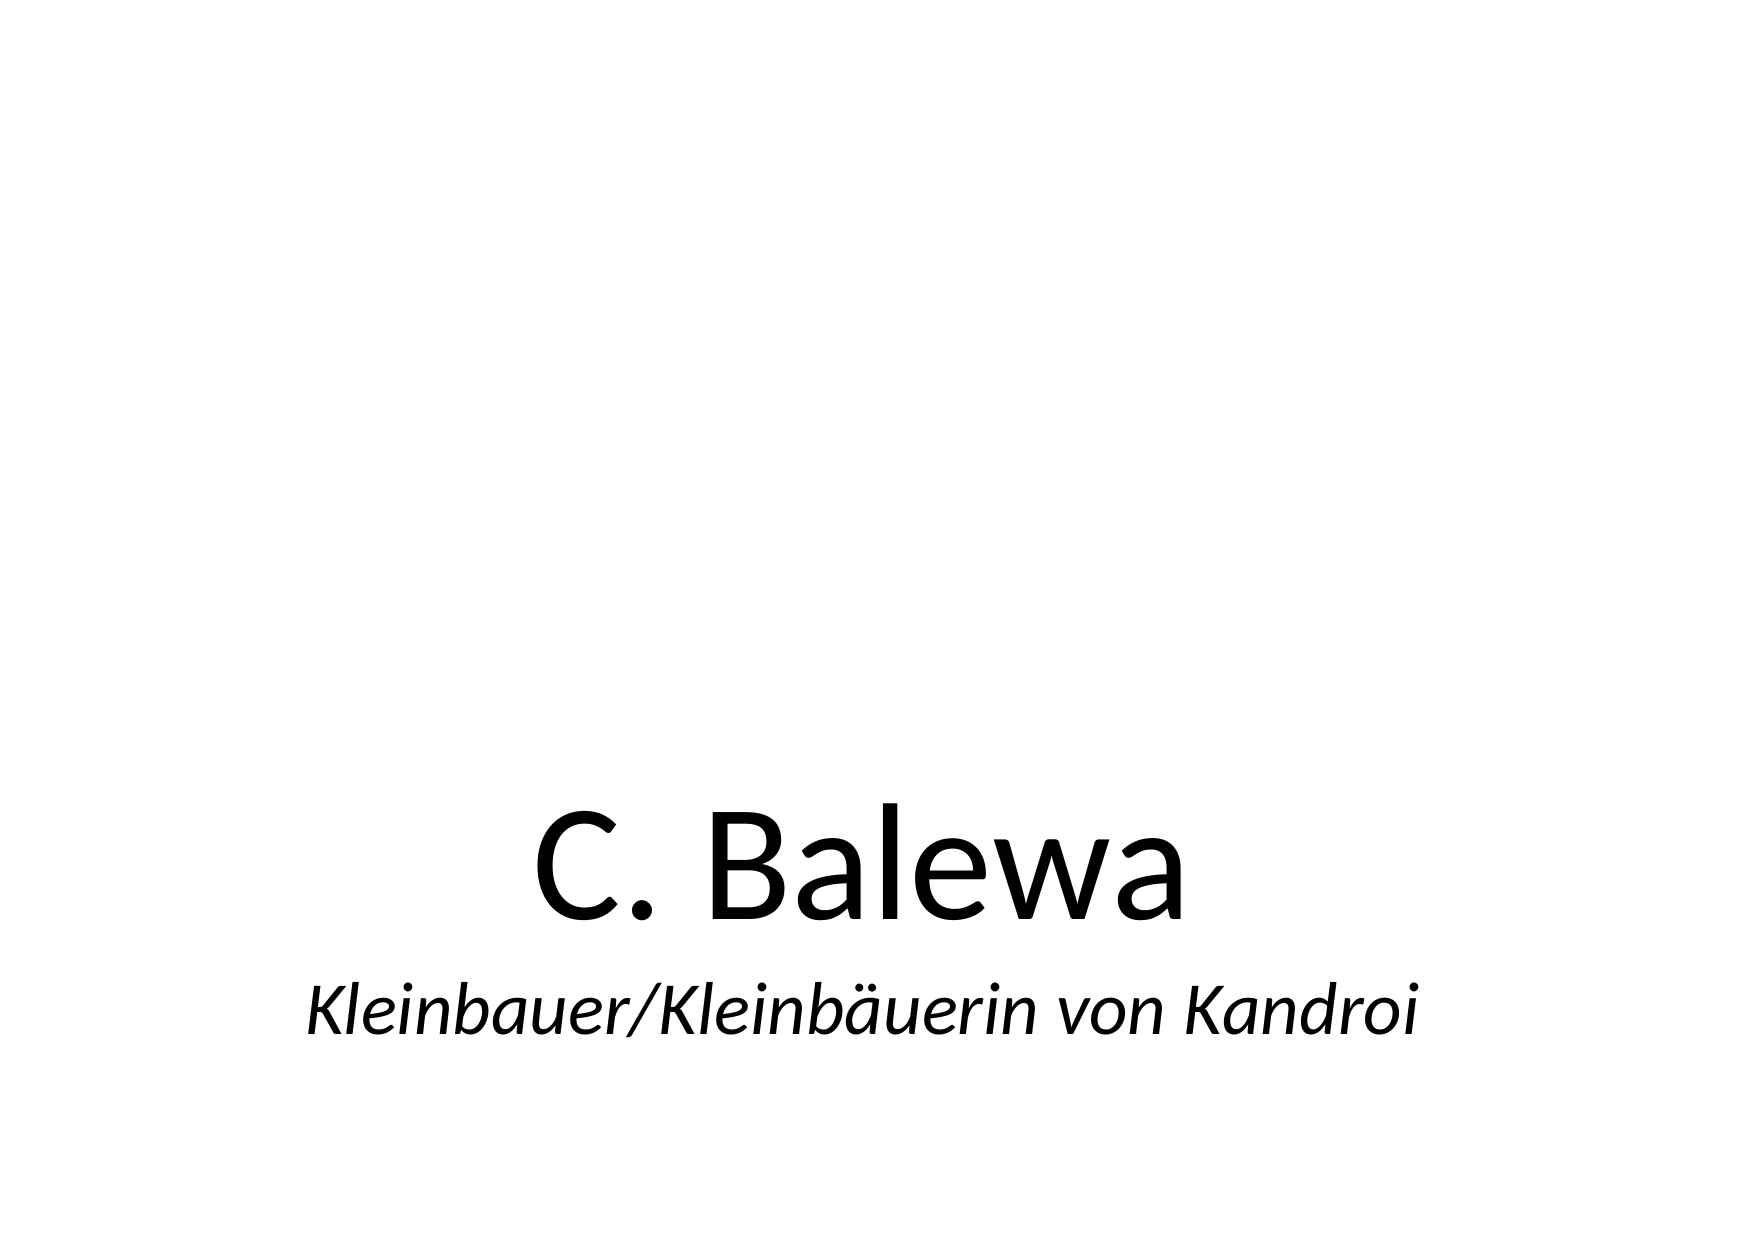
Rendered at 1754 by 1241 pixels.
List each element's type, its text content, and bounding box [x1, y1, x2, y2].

text Kleinbauer/Kleinbäuerin von Kandroi [118, 961, 1606, 1053]
text C. Balewa [118, 148, 1606, 961]
